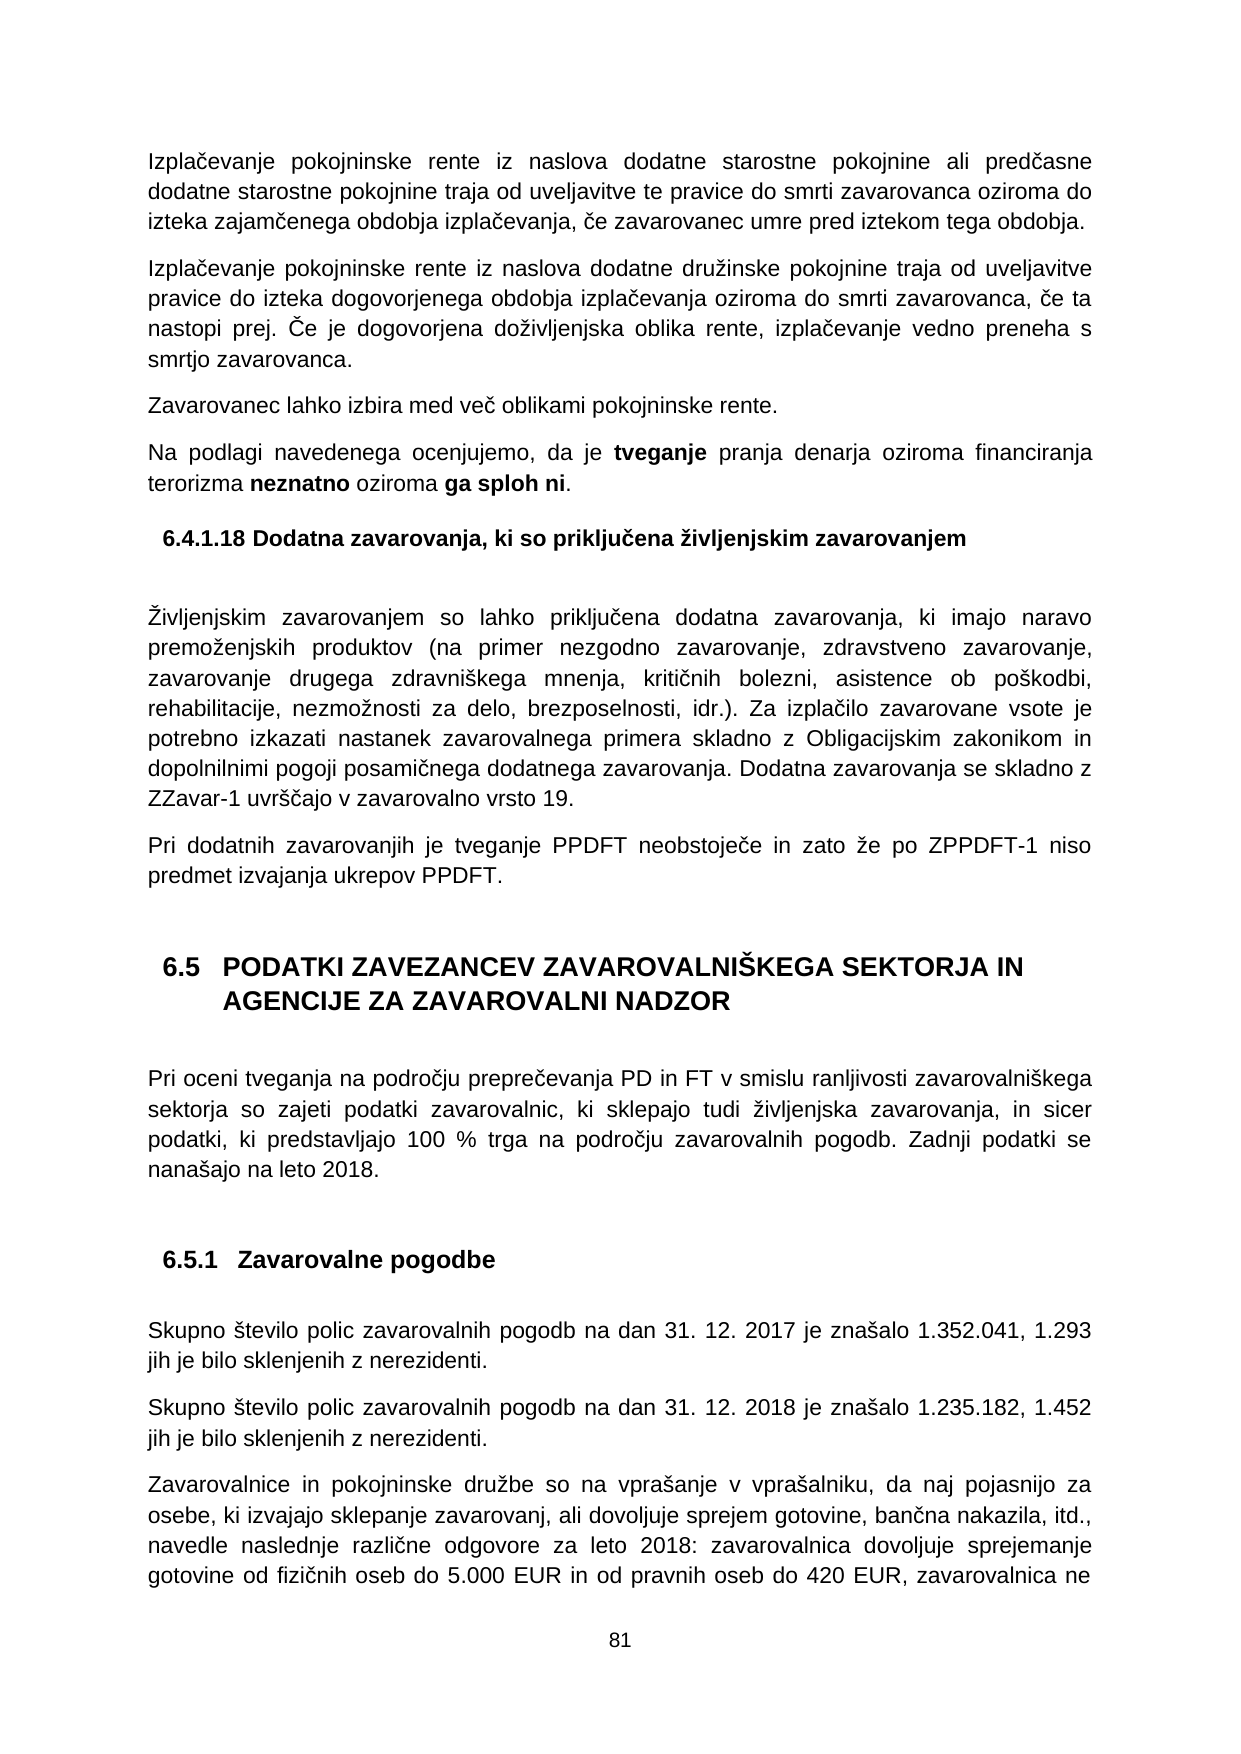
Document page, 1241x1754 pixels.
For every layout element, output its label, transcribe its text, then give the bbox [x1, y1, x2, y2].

subtitle PODATKI ZAVEZANCEV ZAVAROVALNIŠKEGA SEKTORJA IN AGENCIJE ZA ZAVAROVALNI NADZOR [162, 951, 1093, 1016]
text Skupno število polic zavarovalnih pogodb na dan 31. 12. 2018 je znašalo 1.235.182, 1.452 jih je bilo sklenjenih z nerezidenti. [148, 1394, 1093, 1451]
text Izplačevanje pokojninske rente iz naslova dodatne starostne pokojnine ali predčasne dodatne starostne pokojnine traja od uveljavitve te pravice do smrti zavarovanca oziroma do izteka zajamčenega obdobja izplačevanja, če zavarovanec umre pred iztekom tega obdobja. [148, 148, 1093, 234]
text Skupno število polic zavarovalnih pogodb na dan 31. 12. 2017 je znašalo 1.352.041, 1.293 jih je bilo sklenjenih z nerezidenti. [148, 1317, 1093, 1374]
text Zavarovanec lahko izbira med več oblikami pokojninske rente. [148, 392, 1093, 419]
text Pri oceni tveganja na področju preprečevanja PD in FT v smislu ranljivosti zavarovalniškega sektorja so zajeti podatki zavarovalnic, ki sklepajo tudi življenjska zavarovanja, in sicer podatki, ki predstavljajo 100 % trga na področju zavarovalnih pogodb. Zadnji podatki se nanašajo na leto 2018. [148, 1065, 1093, 1182]
text Pri dodatnih zavarovanjih je tveganje PPDFT neobstoječe in zato že po ZPPDFT-1 niso predmet izvajanja ukrepov PPDFT. [148, 832, 1093, 889]
text Na podlagi navedenega ocenjujemo, da je tveganje pranja denarja oziroma financiranja terorizma neznatno oziroma ga sploh ni. [148, 439, 1093, 496]
text Izplačevanje pokojninske rente iz naslova dodatne družinske pokojnine traja od uveljavitve pravice do izteka dogovorjenega obdobja izplačevanja oziroma do smrti zavarovanca, če ta nastopi prej. Če je dogovorjena doživljenjska oblika rente, izplačevanje vedno preneha s smrtjo zavarovanca. [148, 255, 1093, 372]
text Življenjskim zavarovanjem so lahko priključena dodatna zavarovanja, ki imajo naravo premoženjskih produktov (na primer nezgodno zavarovanje, zdravstveno zavarovanje, zavarovanje drugega zdravniškega mnenja, kritičnih bolezni, asistence ob poškodbi, rehabilitacije, nezmožnosti za delo, brezposelnosti, idr.). Za izplačilo zavarovane vsote je potrebno izkazati nastanek zavarovalnega primera skladno z Obligacijskim zakonikom in dopolnilnimi pogoji posamičnega dodatnega zavarovanja. Dodatna zavarovanja se skladno z ZZavar-1 uvrščajo v zavarovalno vrsto 19. [148, 604, 1093, 812]
subtitle Dodatna zavarovanja, ki so priključena življenjskim zavarovanjem [162, 525, 1093, 551]
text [148, 1471, 1093, 1588]
subtitle Zavarovalne pogodbe [162, 1244, 1093, 1273]
